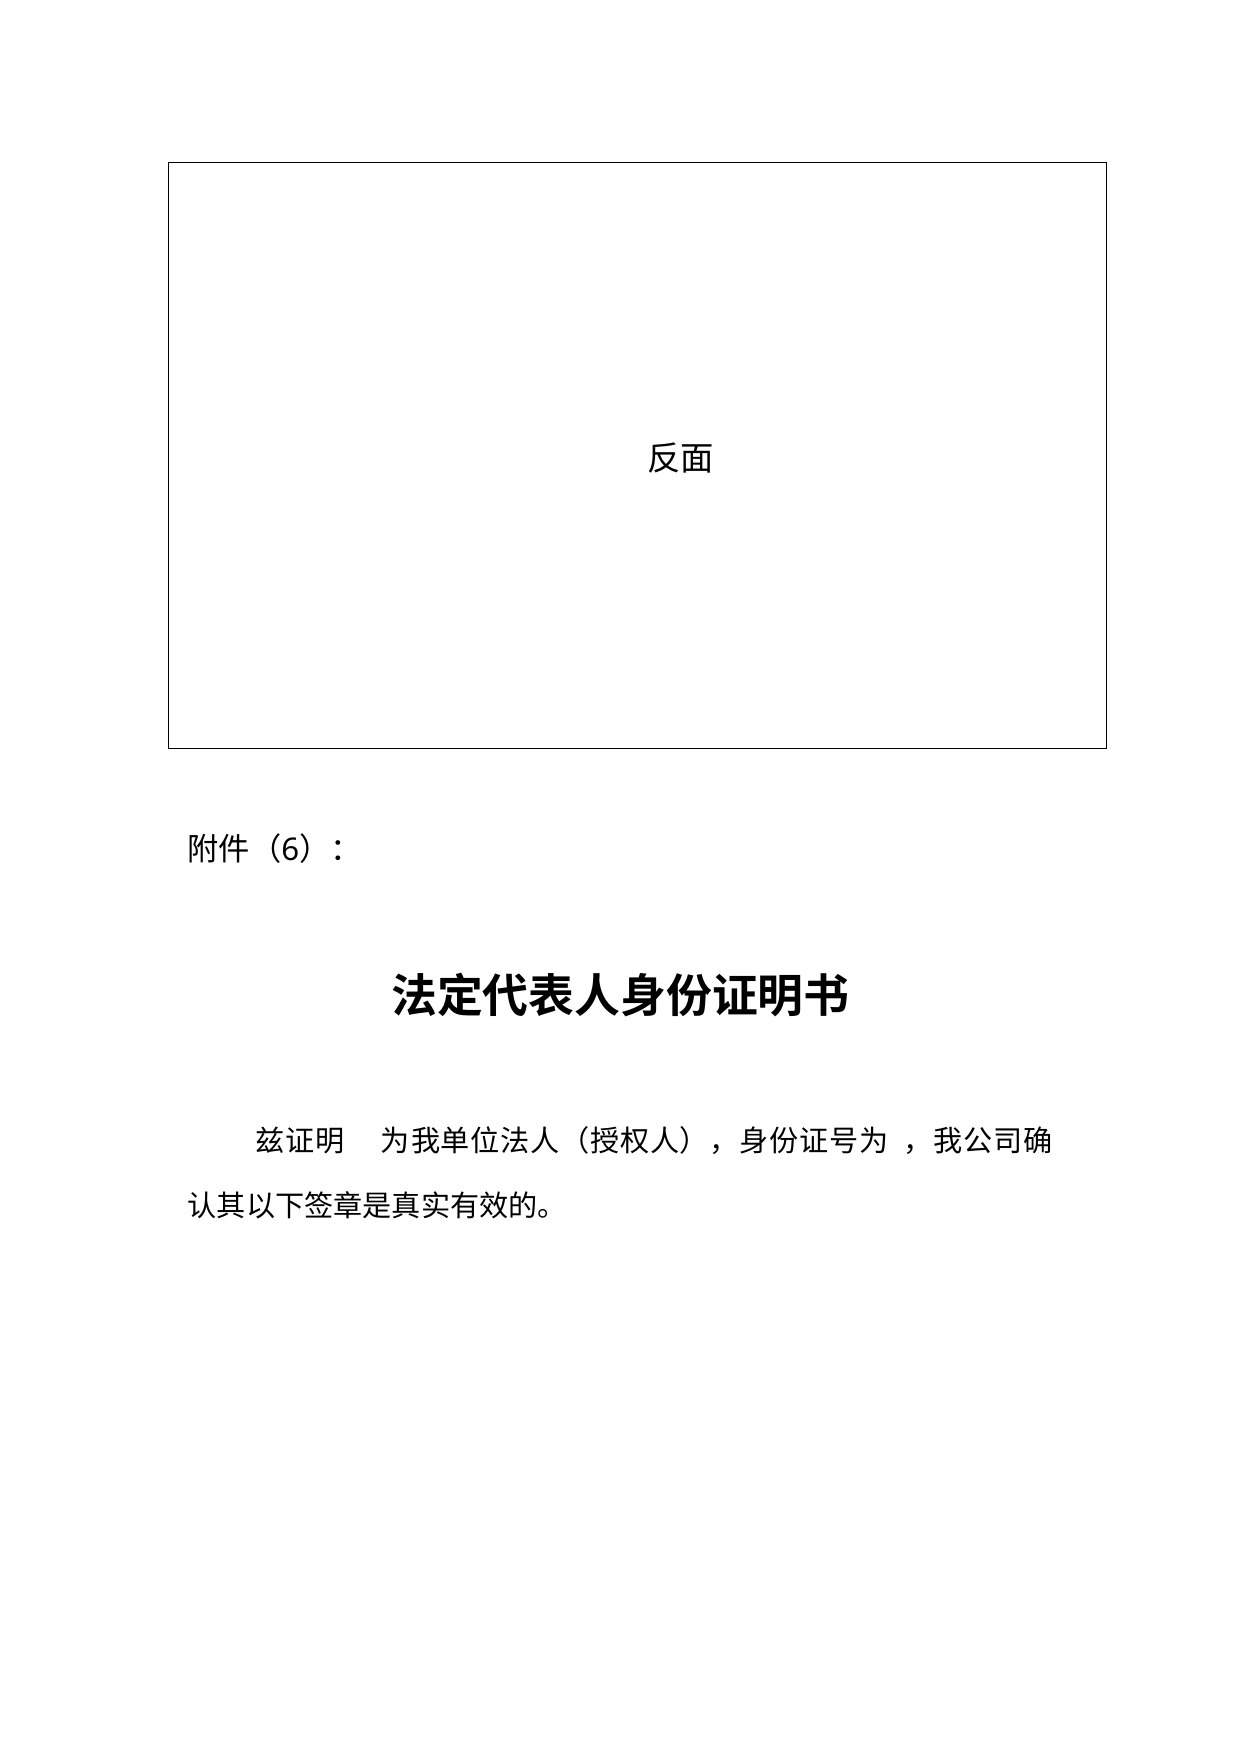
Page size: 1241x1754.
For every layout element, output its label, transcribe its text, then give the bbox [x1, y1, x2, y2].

text 兹证明 为我单位法人（授权人），身份证号为 ，我公司确认其以下签章是真实有效的。 [187, 1107, 1053, 1237]
text 法定代表人身份证明书 [187, 944, 1053, 1042]
text 附件（6）： [187, 814, 1053, 879]
table_cell 反面 [169, 163, 1106, 748]
